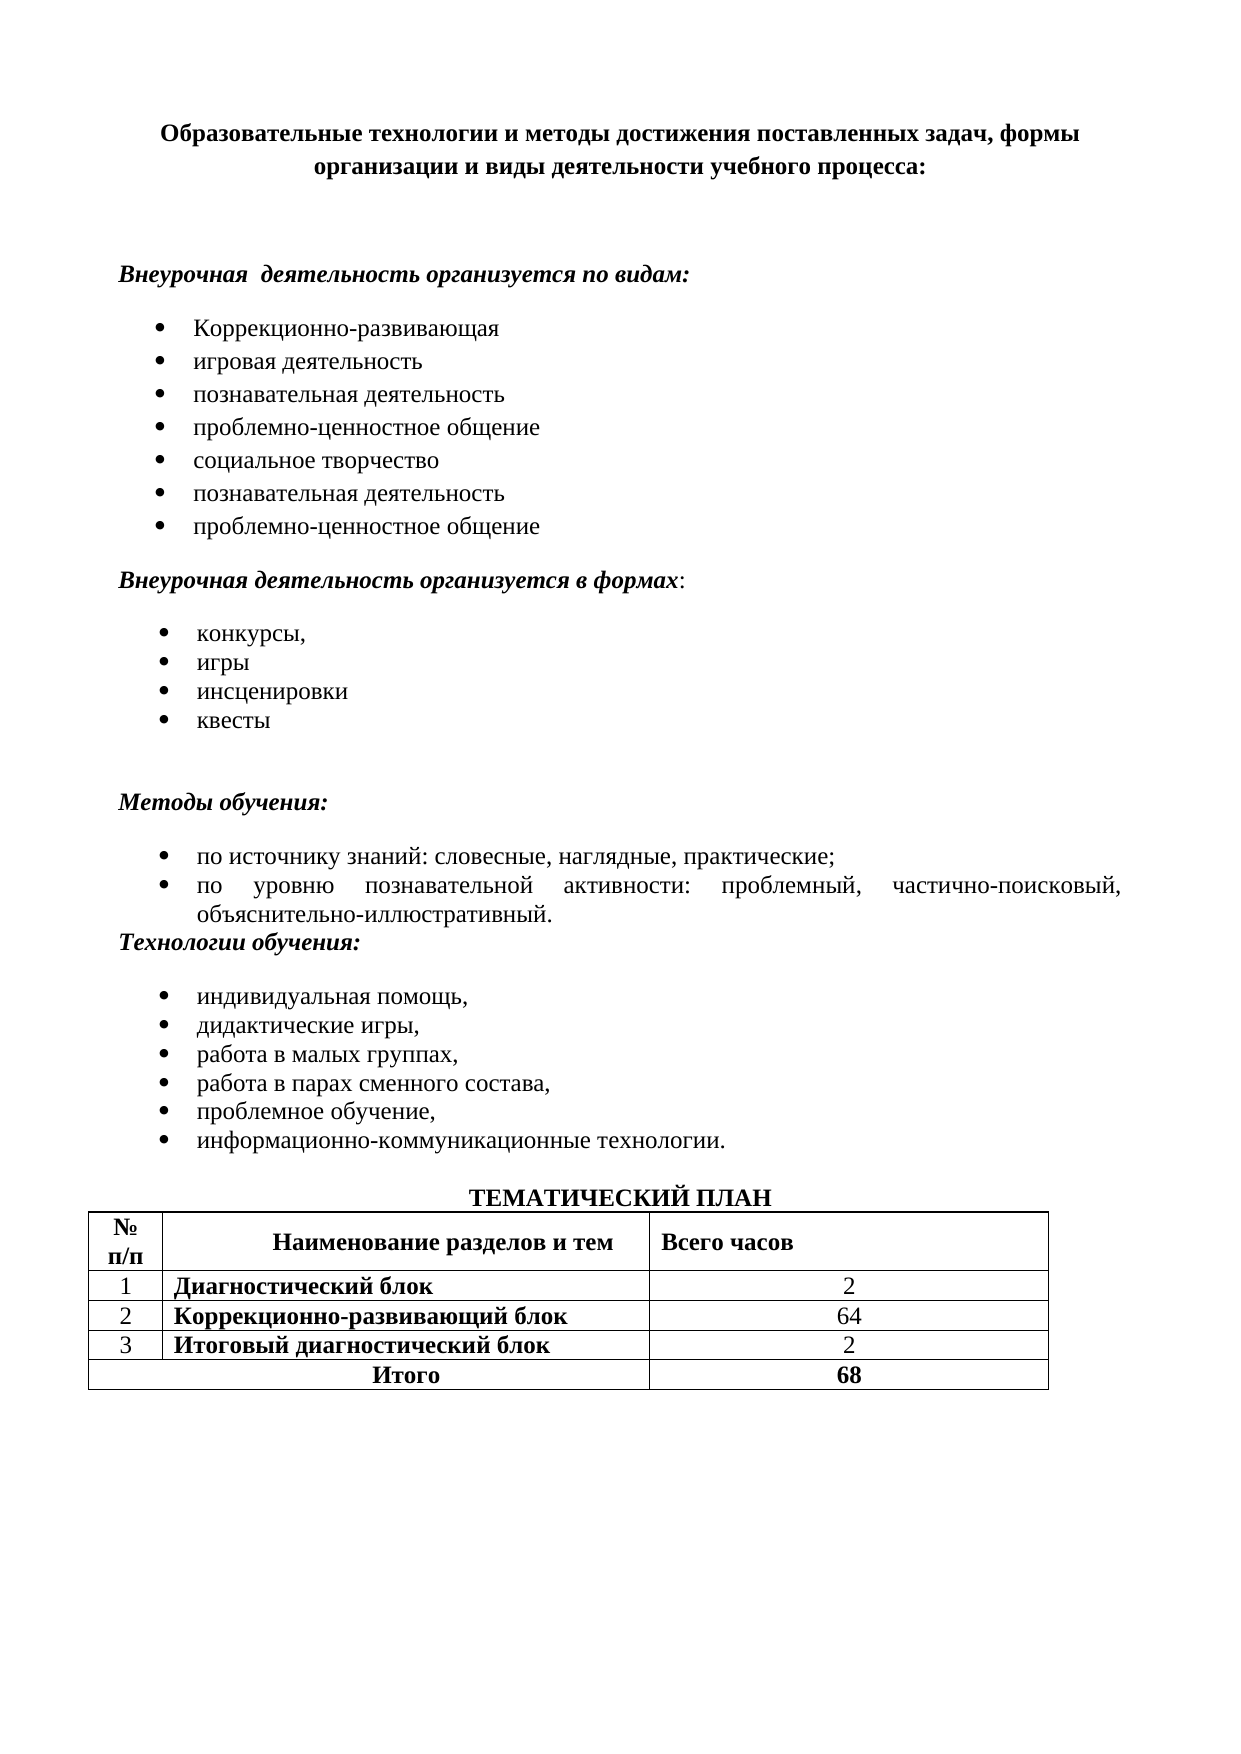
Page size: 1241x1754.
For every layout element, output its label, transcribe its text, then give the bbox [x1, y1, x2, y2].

text Технологии обучения: [118, 927, 1122, 956]
list по источнику знаний: словесные, наглядные, практические; [159, 841, 1122, 870]
table_cell Коррекционно-развивающий блок [163, 1301, 649, 1329]
text ТЕМАТИЧЕСКИЙ ПЛАН [118, 1183, 1122, 1211]
list по уровню познавательной активности: проблемный, частично-поисковый, объяснительно-иллюстративный. [159, 870, 1122, 927]
text Образовательные технологии и методы достижения поставленных задач, формы организации и виды деятельности учебного процесса: [118, 118, 1122, 180]
table_cell 2 [650, 1271, 1048, 1300]
text Внеурочная деятельность организуется по видам: [118, 259, 1122, 288]
list дидактические игры, [159, 1010, 1122, 1039]
table_cell 2 [650, 1331, 1048, 1359]
list инсценировки [159, 676, 1122, 705]
list познавательная деятельность [156, 478, 1122, 507]
table_cell Диагностический блок [163, 1271, 649, 1300]
list проблемно-ценностное общение [156, 511, 1122, 539]
table_cell 68 [650, 1360, 1048, 1389]
table_cell 3 [89, 1331, 162, 1359]
list социальное творчество [156, 445, 1122, 473]
list работа в малых группах, [159, 1039, 1122, 1068]
list проблемное обучение, [159, 1096, 1122, 1125]
text Внеурочная деятельность организуется в формах: [118, 565, 1122, 593]
list индивидуальная помощь, [159, 981, 1122, 1010]
list информационно-коммуникационные технологии. [159, 1125, 1122, 1154]
table_header Наименование разделов и тем [163, 1213, 649, 1270]
table_header № п/п [89, 1213, 162, 1270]
list игры [159, 647, 1122, 676]
table_header Всего часов [650, 1213, 1048, 1270]
list квесты [159, 705, 1122, 733]
text Методы обучения: [118, 787, 1122, 816]
table_cell 2 [89, 1301, 162, 1329]
list Коррекционно-развивающая [156, 313, 1122, 341]
table_cell Итоговый диагностический блок [163, 1331, 649, 1359]
list проблемно-ценностное общение [156, 412, 1122, 441]
list познавательная деятельность [156, 379, 1122, 407]
list работа в парах сменного состава, [159, 1068, 1122, 1096]
table_cell 1 [89, 1271, 162, 1300]
list конкурсы, [159, 618, 1122, 647]
table_cell 64 [650, 1301, 1048, 1329]
list игровая деятельность [156, 346, 1122, 374]
table_cell Итого [89, 1360, 649, 1389]
